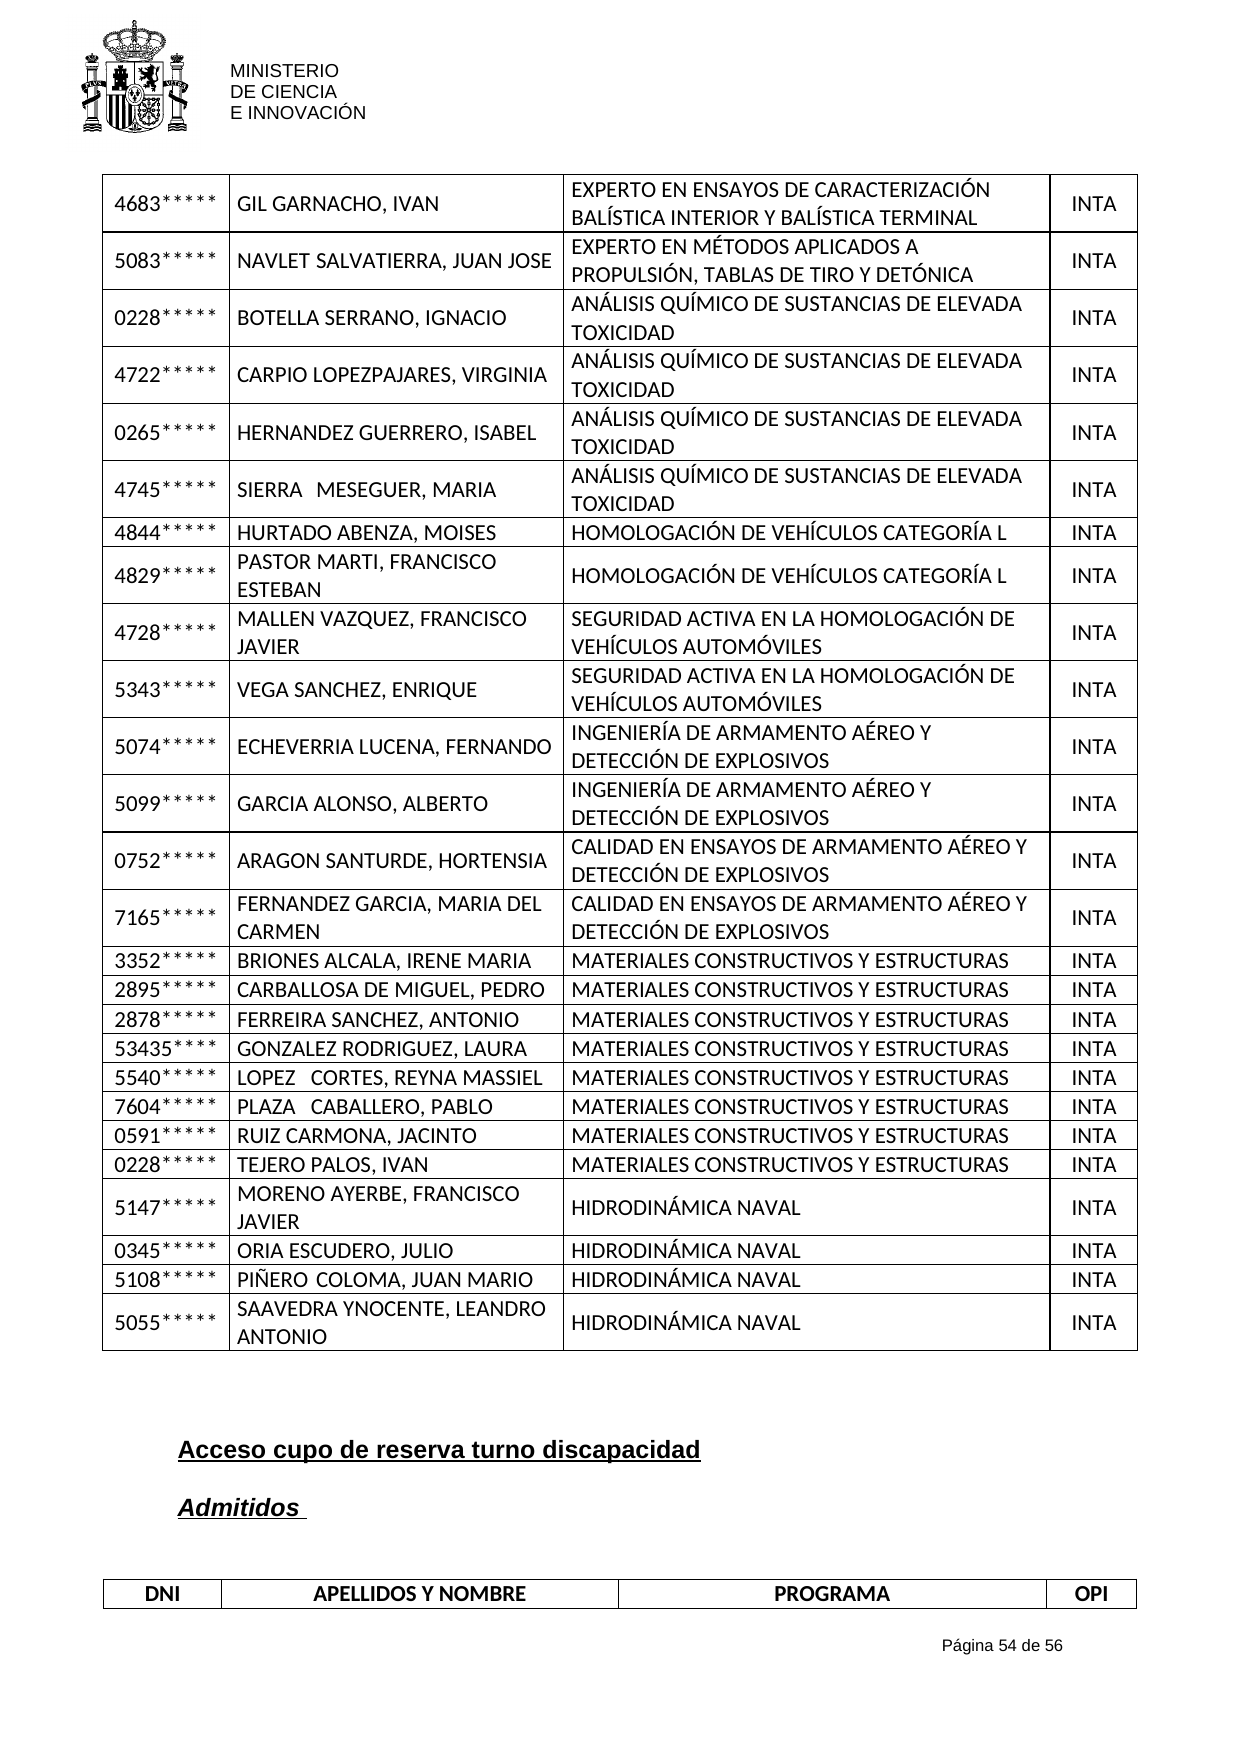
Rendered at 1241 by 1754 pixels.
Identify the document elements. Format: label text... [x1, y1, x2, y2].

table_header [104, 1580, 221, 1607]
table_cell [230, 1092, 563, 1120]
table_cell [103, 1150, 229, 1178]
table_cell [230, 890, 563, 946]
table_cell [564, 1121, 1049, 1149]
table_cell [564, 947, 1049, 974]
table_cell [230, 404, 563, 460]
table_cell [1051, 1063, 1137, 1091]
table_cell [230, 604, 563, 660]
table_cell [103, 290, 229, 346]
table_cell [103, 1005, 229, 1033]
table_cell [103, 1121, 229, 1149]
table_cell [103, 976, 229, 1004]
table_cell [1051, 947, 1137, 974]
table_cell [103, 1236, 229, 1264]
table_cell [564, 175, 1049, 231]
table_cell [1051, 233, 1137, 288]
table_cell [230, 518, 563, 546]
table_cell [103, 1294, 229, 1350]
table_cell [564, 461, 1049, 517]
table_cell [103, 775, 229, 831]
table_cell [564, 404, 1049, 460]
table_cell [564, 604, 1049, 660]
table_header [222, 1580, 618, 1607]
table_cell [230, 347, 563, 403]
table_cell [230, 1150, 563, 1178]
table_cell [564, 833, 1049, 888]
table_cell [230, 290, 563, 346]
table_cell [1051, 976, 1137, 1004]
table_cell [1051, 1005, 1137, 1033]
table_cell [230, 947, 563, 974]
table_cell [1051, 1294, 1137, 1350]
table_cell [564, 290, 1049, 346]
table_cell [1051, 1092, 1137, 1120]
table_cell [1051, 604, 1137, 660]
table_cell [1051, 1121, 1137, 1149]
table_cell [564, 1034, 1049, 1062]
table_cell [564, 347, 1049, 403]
text Acceso cupo de reserva turno discapacidad [177, 1435, 1063, 1464]
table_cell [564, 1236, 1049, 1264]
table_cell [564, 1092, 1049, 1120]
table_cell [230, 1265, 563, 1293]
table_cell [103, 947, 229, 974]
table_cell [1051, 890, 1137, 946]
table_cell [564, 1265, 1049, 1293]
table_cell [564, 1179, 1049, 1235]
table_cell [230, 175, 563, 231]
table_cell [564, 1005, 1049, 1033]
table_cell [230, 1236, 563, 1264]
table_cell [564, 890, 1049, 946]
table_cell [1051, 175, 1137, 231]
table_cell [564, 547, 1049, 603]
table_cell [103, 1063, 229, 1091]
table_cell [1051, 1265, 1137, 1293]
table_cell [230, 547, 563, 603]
picture [64, 14, 201, 152]
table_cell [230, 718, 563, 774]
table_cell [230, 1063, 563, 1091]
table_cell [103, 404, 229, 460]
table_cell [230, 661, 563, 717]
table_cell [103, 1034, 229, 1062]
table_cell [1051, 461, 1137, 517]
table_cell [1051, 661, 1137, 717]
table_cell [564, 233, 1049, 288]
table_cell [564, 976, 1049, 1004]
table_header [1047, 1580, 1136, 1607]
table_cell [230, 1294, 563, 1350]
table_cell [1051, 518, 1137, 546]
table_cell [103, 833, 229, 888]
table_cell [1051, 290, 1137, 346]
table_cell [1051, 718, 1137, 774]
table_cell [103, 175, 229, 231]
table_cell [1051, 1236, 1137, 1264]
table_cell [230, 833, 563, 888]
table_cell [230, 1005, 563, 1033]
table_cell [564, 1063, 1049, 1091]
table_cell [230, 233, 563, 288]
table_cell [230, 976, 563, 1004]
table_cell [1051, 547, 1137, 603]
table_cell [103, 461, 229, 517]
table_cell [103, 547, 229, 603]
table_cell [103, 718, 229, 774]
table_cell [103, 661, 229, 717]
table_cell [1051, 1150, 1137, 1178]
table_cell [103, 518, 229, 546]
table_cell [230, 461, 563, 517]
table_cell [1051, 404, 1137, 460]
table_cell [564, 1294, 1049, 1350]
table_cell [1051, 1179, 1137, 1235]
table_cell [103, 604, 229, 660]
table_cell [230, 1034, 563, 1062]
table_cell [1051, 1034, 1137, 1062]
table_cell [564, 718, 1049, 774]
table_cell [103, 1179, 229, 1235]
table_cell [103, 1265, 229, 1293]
text Admitidos [177, 1493, 1063, 1522]
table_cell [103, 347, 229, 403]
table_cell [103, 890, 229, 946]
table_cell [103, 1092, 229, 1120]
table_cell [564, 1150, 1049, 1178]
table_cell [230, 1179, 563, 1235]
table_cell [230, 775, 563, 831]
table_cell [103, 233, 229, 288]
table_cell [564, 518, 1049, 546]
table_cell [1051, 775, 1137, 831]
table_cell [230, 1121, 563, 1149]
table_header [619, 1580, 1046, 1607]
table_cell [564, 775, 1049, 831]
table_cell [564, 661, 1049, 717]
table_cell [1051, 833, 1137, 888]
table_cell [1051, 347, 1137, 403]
